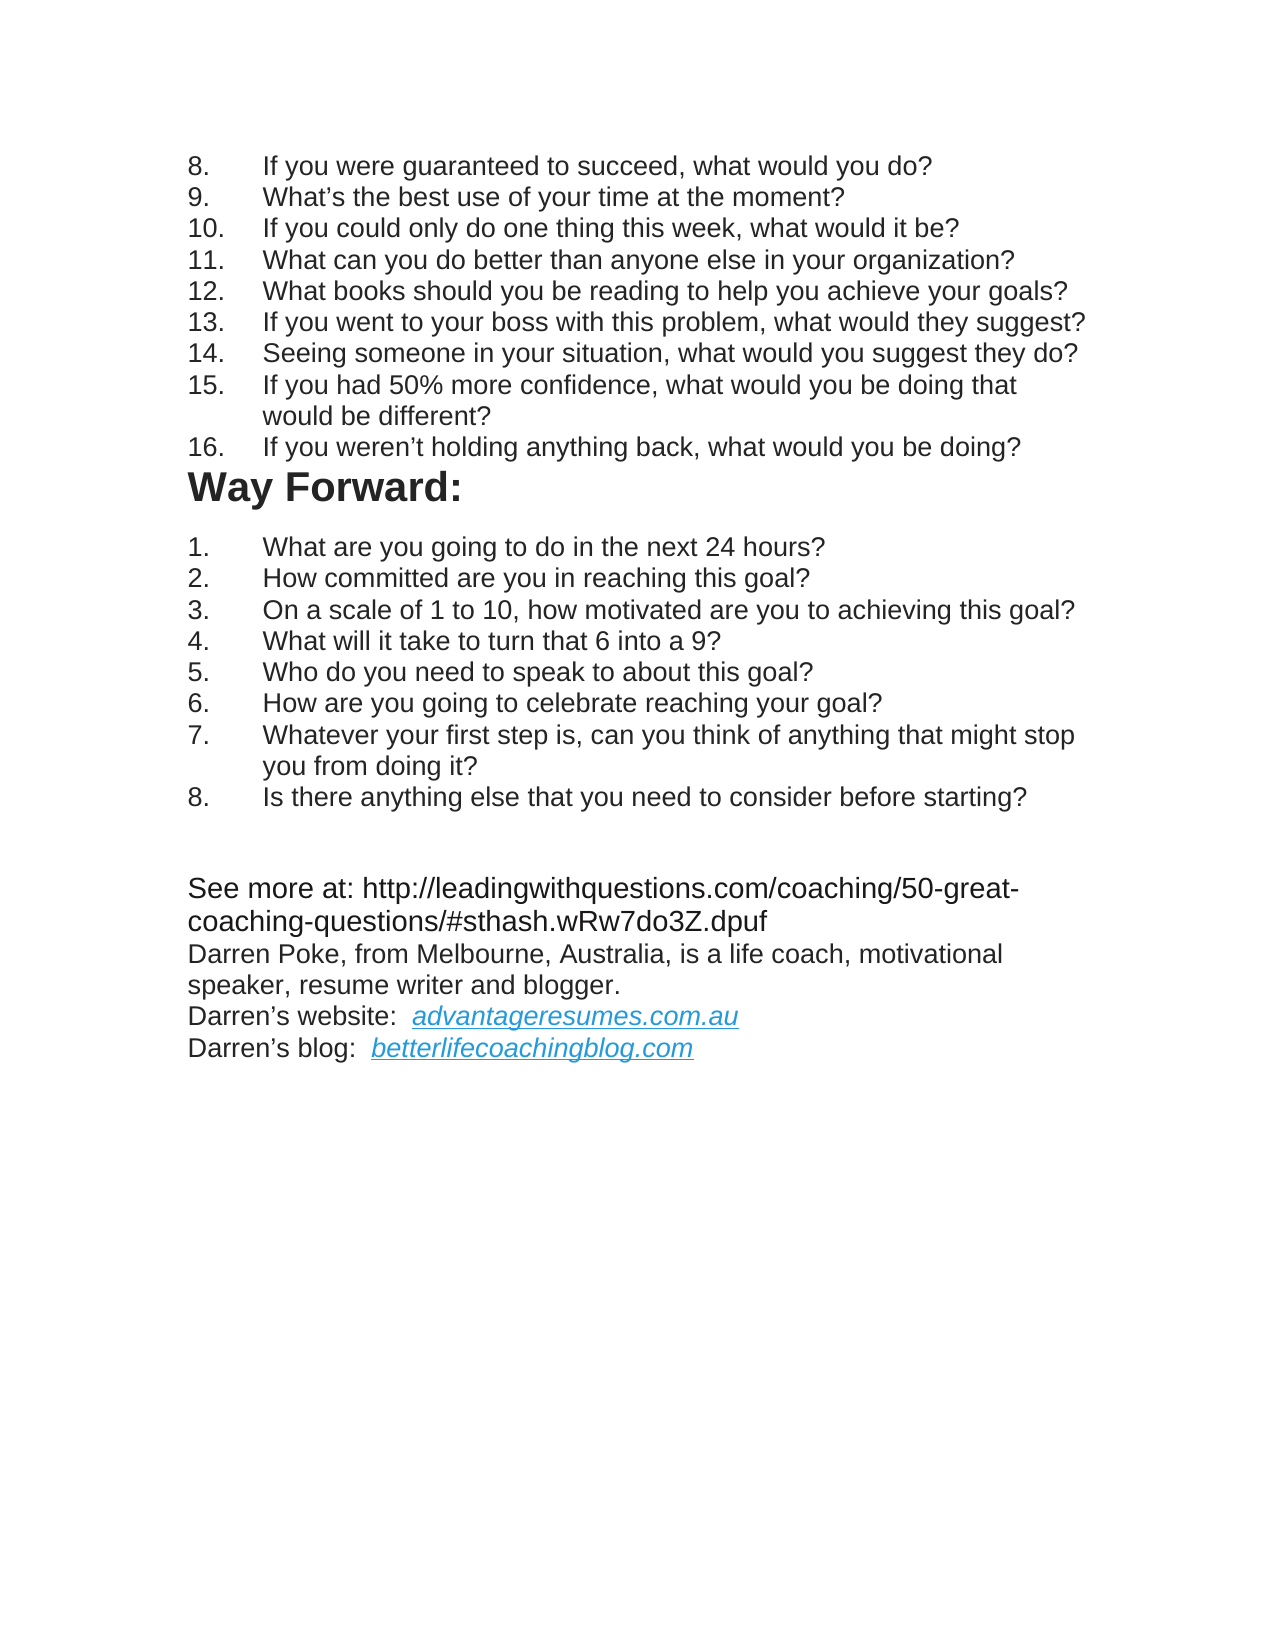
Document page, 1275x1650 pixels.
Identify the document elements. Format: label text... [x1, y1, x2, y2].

list What’s the best use of your time at the moment? [187, 181, 1087, 212]
list If you weren’t holding anything back, what would you be doing? [187, 431, 1087, 462]
list How committed are you in reaching this goal? [187, 562, 1087, 594]
text See more at: http://leadingwithquestions.com/coaching/50-great-coaching-questions/#sthash.wRw7do3Z.dpuf [187, 871, 1087, 938]
list Seeing someone in your situation, what would you suggest they do? [187, 337, 1087, 369]
list What can you do better than anyone else in your organization? [187, 244, 1087, 275]
list If you had 50% more confidence, what would you be doing that would be different? [187, 369, 1087, 431]
list If you went to your boss with this problem, what would they suggest? [187, 306, 1087, 337]
list Is there anything else that you need to consider before starting? [187, 781, 1087, 812]
list If you could only do one thing this week, what would it be? [187, 212, 1087, 244]
text Darren Poke, from Melbourne, Australia, is a life coach, motivational speaker, resume writer and blogger. [187, 938, 1087, 1000]
list What will it take to turn that 6 into a 9? [187, 625, 1087, 656]
list If you were guaranteed to succeed, what would you do? [187, 150, 1087, 181]
list How are you going to celebrate reaching your goal? [187, 687, 1087, 719]
text Way Forward: [187, 462, 1087, 510]
list Whatever your first step is, can you think of anything that might stop you from doing it? [187, 719, 1087, 781]
list Who do you need to speak to about this goal? [187, 656, 1087, 687]
list On a scale of 1 to 10, how motivated are you to achieving this goal? [187, 594, 1087, 625]
list What books should you be reading to help you achieve your goals? [187, 275, 1087, 306]
text Darren’s website: advantageresumes.com.au [187, 1000, 1087, 1032]
text Darren’s blog: betterlifecoachingblog.com [187, 1032, 1087, 1063]
list What are you going to do in the next 24 hours? [187, 531, 1087, 562]
